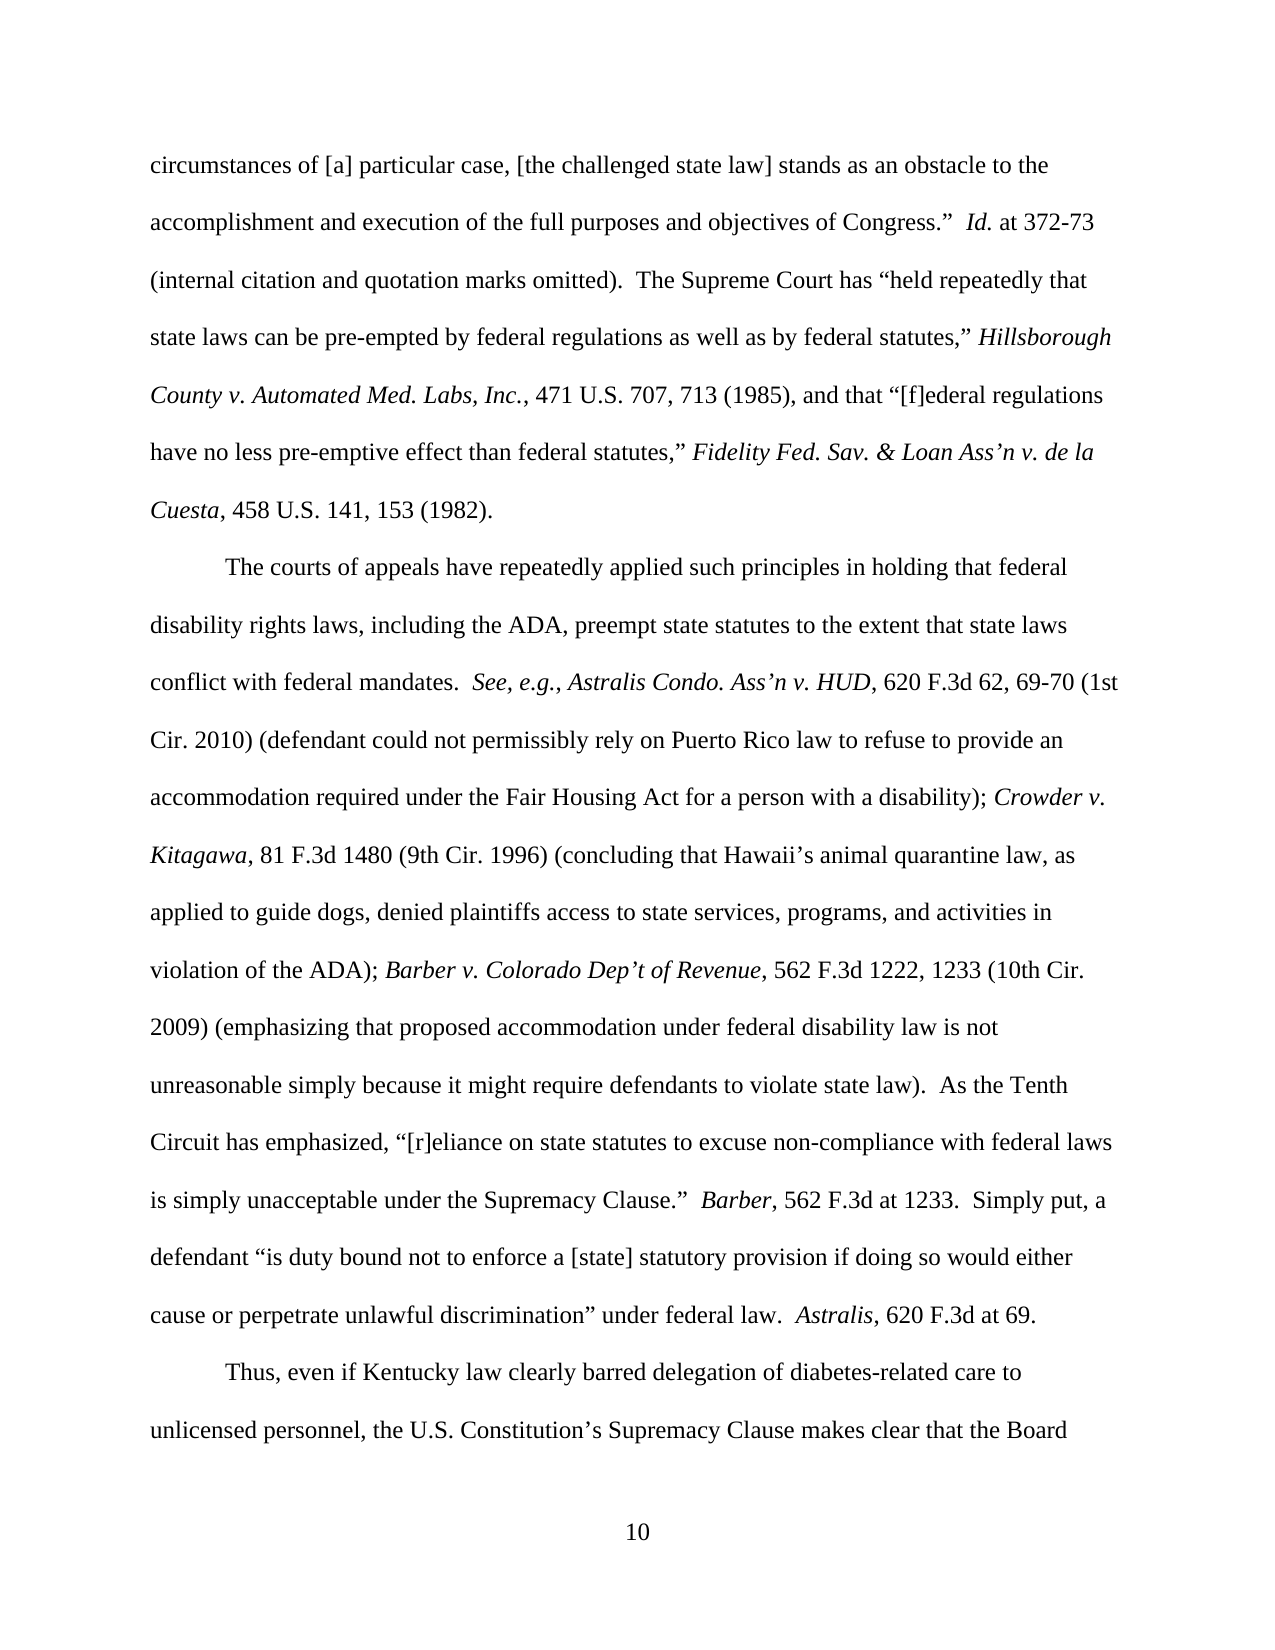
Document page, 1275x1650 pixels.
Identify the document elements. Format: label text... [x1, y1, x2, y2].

text The courts of appeals have repeatedly applied such principles in holding that federal disability rights laws, including the ADA, preempt state statutes to the extent that state laws conflict with federal mandates. See, e.g., Astralis Condo. Ass’n v. HUD, 620 F.3d 62, 69-70 (1st Cir. 2010) (defendant could not permissibly rely on Puerto Rico law to refuse to provide an accommodation required under the Fair Housing Act for a person with a disability); Crowder v. Kitagawa, 81 F.3d 1480 (9th Cir. 1996) (concluding that Hawaii’s animal quarantine law, as applied to guide dogs, denied plaintiffs access to state services, programs, and activities in violation of the ADA); Barber v. Colorado Dep’t of Revenue, 562 F.3d 1222, 1233 (10th Cir. 2009) (emphasizing that proposed accommodation under federal disability law is not unreasonable simply because it might require defendants to violate state law). As the Tenth Circuit has emphasized, “[r]eliance on state statutes to excuse non-compliance with federal laws is simply unacceptable under the Supremacy Clause.” Barber, 562 F.3d at 1233. Simply put, a defendant “is duty bound not to enforce a [state] statutory provision if doing so would either cause or perpetrate unlawful discrimination” under federal law. Astralis, 620 F.3d at 69. [150, 552, 1125, 1329]
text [150, 1357, 1125, 1444]
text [150, 150, 1125, 524]
